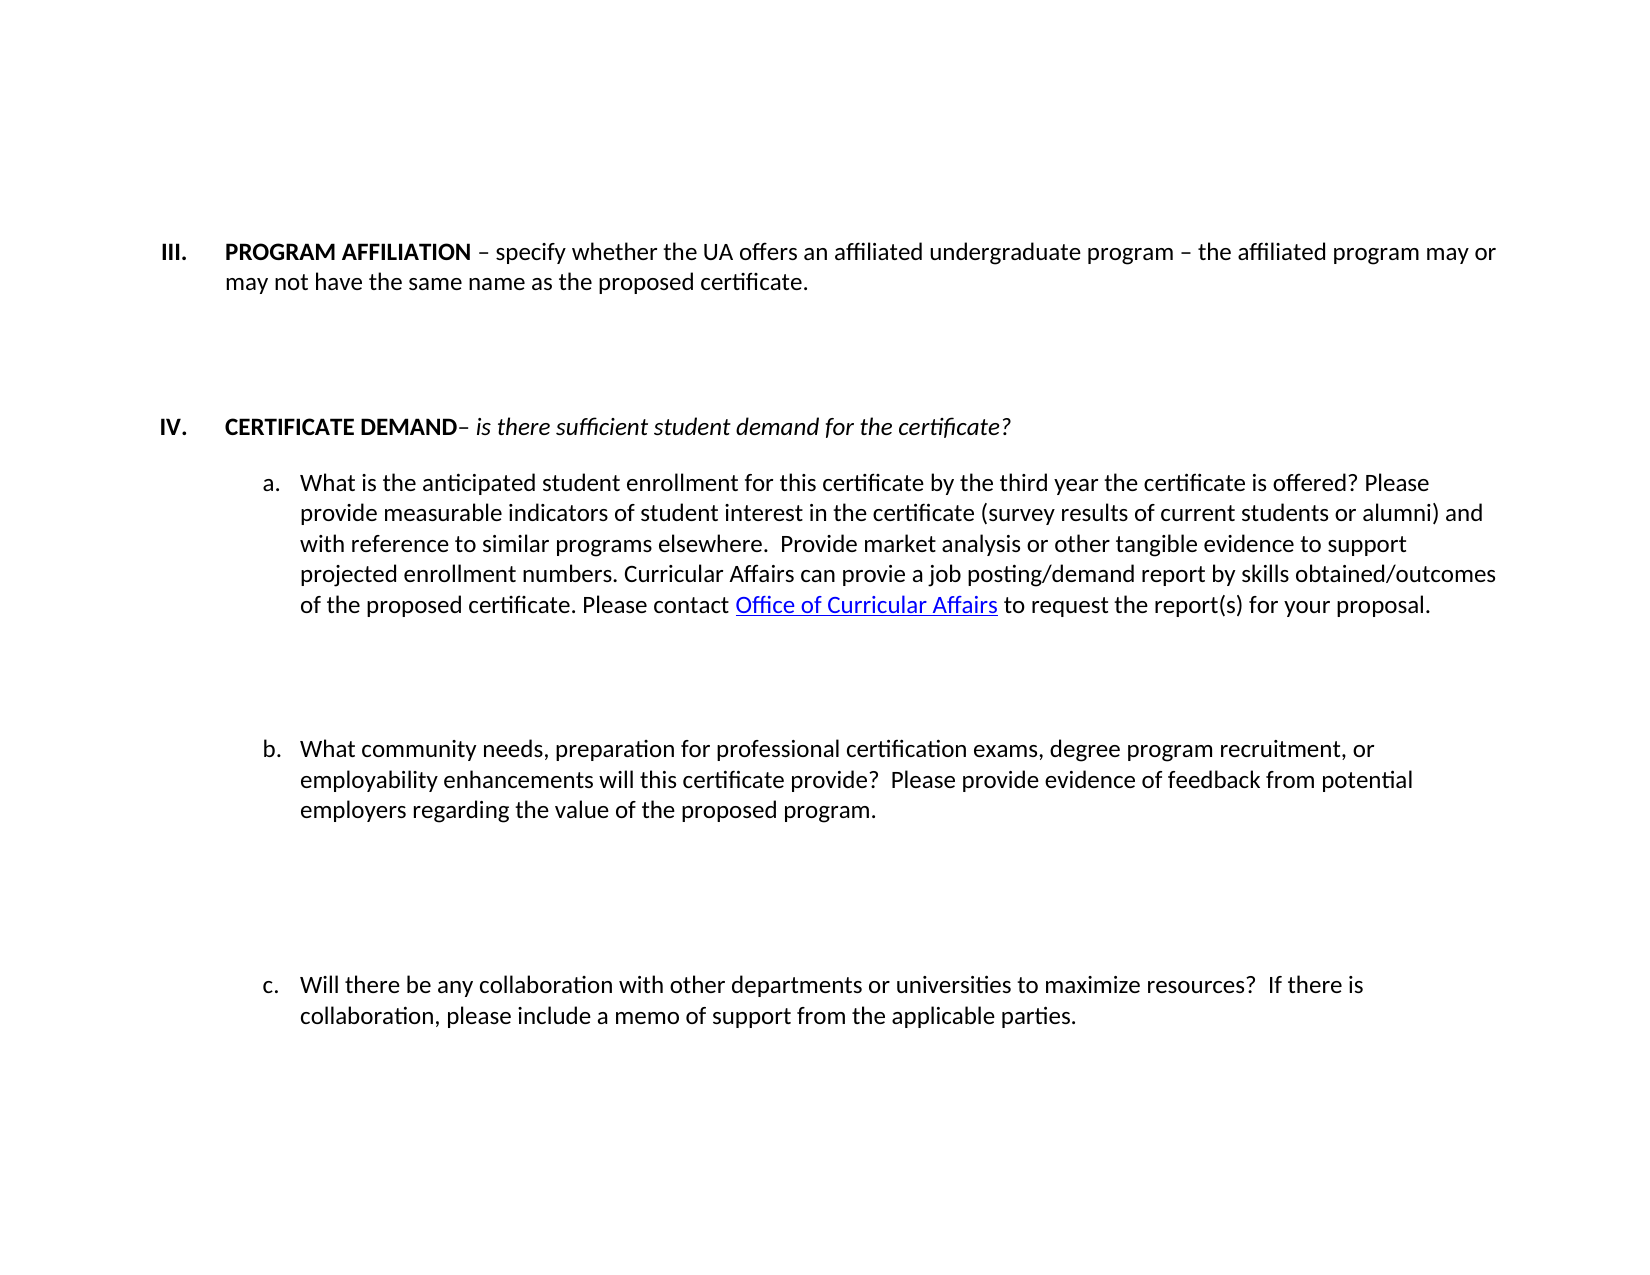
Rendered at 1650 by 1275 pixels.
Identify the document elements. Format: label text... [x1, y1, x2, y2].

list PROGRAM AFFILIATION – specify whether the UA offers an affiliated undergraduate program – the affiliated program may or may not have the same name as the proposed certificate. [187, 236, 1500, 386]
list What community needs, preparation for professional certification exams, degree program recruitment, or employability enhancements will this certificate provide? Please provide evidence of feedback from potential employers regarding the value of the proposed program. [262, 733, 1500, 944]
list Will there be any collaboration with other departments or universities to maximize resources? If there is collaboration, please include a memo of support from the applicable parties. [262, 969, 1500, 1058]
list CERTIFICATE DEMAND– is there sufficient student demand for the certificate? [187, 411, 1500, 442]
list What is the anticipated student enrollment for this certificate by the third year the certificate is offered? Please provide measurable indicators of student interest in the certificate (survey results of current students or alumni) and with reference to similar programs elsewhere. Provide market analysis or other tangible evidence to support projected enrollment numbers. Curricular Affairs can provie a job posting/demand report by skills obtained/outcomes of the proposed certificate. Please contact Office of Curricular Affairs to request the report(s) for your proposal. [262, 467, 1500, 708]
